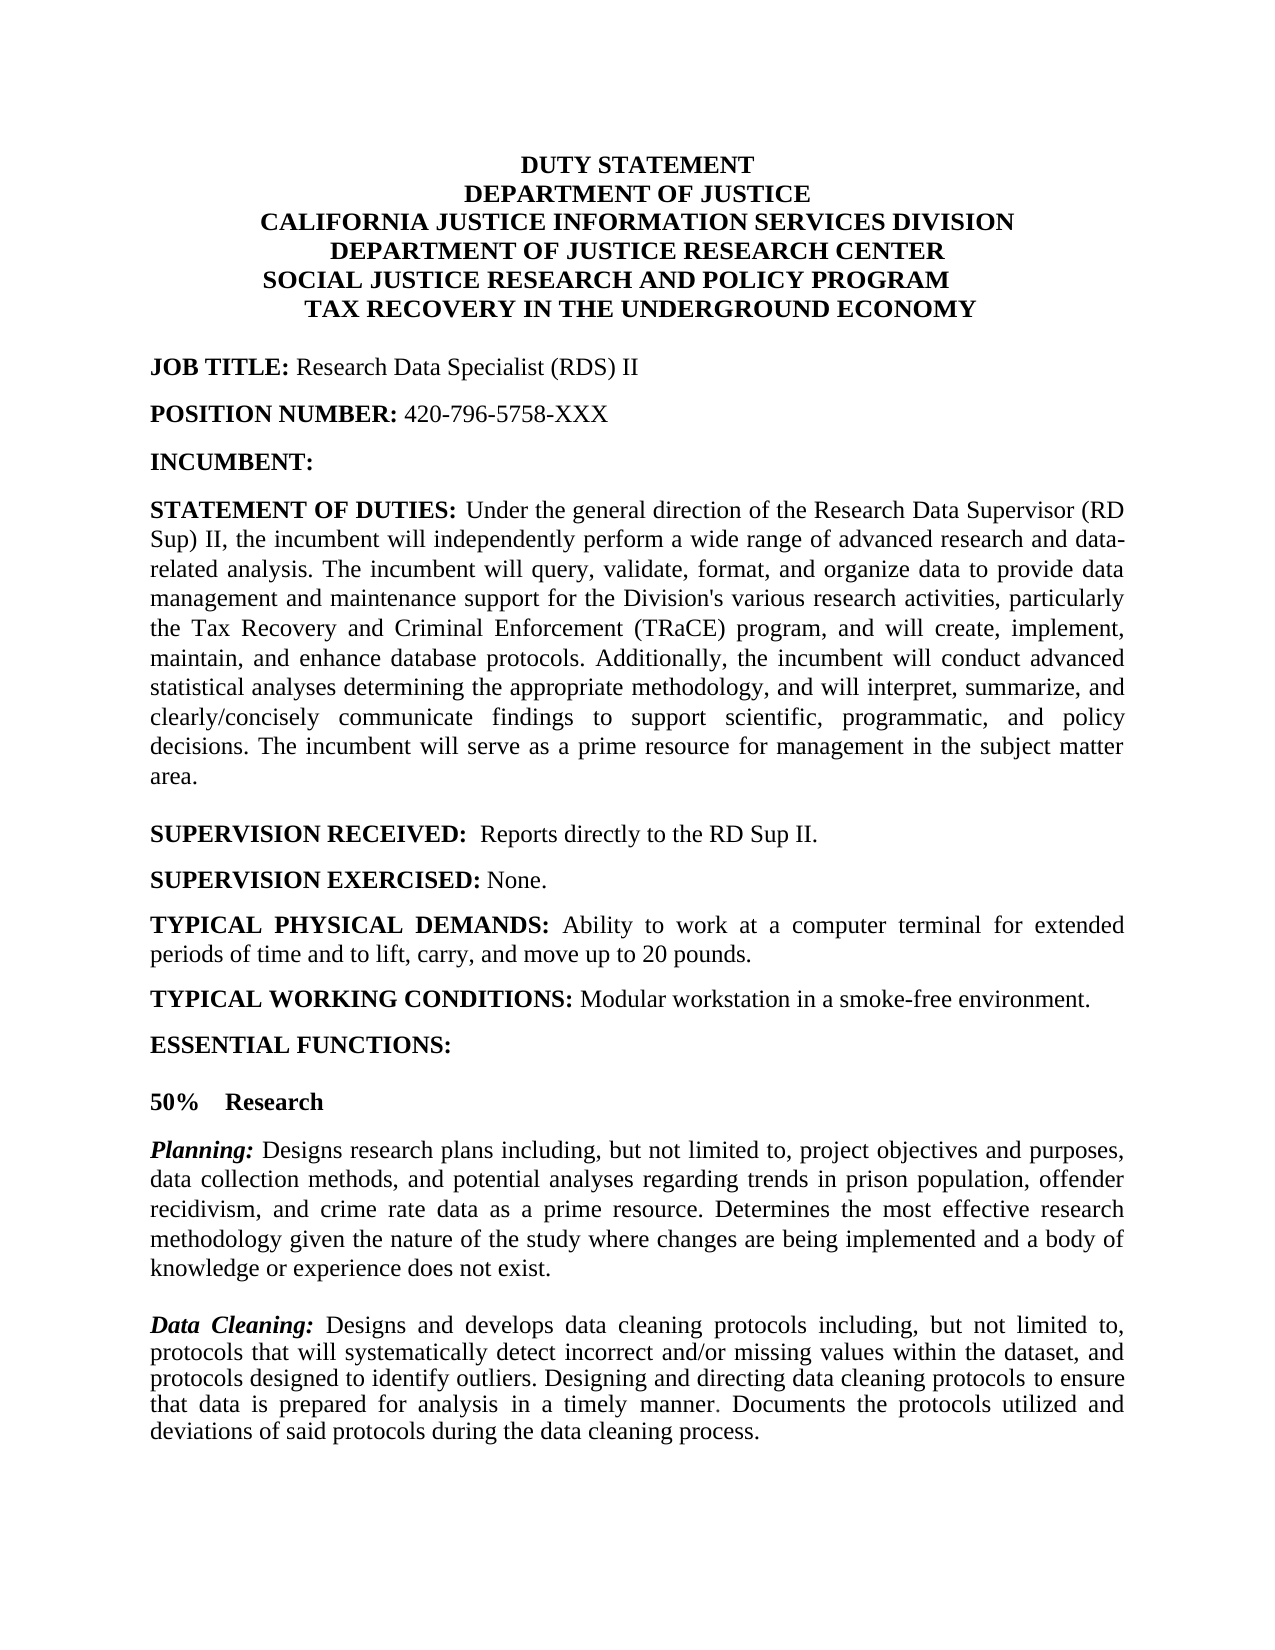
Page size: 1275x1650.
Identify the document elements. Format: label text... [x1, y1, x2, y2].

text SUPERVISION EXERCISED: None. [150, 865, 1125, 893]
text SOCIAL JUSTICE RESEARCH AND POLICY PROGRAM [150, 265, 1125, 294]
text STATEMENT OF DUTIES: Under the general direction of the Research Data Supervisor (RD Sup) II, the incumbent will independently perform a wide range of advanced research and data-related analysis. The incumbent will query, validate, format, and organize data to provide data management and maintenance support for the Division's various research activities, particularly the Tax Recovery and Criminal Enforcement (TRaCE) program, and will create, implement, maintain, and enhance database protocols. Additionally, the incumbent will conduct advanced statistical analyses determining the appropriate methodology, and will interpret, summarize, and clearly/concisely communicate findings to support scientific, programmatic, and policy decisions. The incumbent will serve as a prime resource for management in the subject matter area. [150, 495, 1125, 790]
text TYPICAL PHYSICAL DEMANDS: Ability to work at a computer terminal for extended periods of time and to lift, carry, and move up to 20 pounds. [150, 910, 1125, 968]
text DEPARTMENT OF JUSTICE RESEARCH CENTER [150, 236, 1125, 265]
text TAX RECOVERY IN THE UNDERGROUND ECONOMY [150, 294, 1125, 322]
text JOB TITLE: Research Data Specialist (RDS) II [150, 352, 1125, 380]
text DEPARTMENT OF JUSTICE [150, 179, 1125, 207]
text Planning: Designs research plans including, but not limited to, project objectives and purposes, data collection methods, and potential analyses regarding trends in prison population, offender recidivism, and crime rate data as a prime resource. Determines the most effective research methodology given the nature of the study where changes are being implemented and a body of knowledge or experience does not exist. [150, 1135, 1125, 1282]
text INCUMBENT: [150, 447, 1125, 476]
subtitle ESSENTIAL FUNCTIONS: [150, 1030, 1125, 1058]
text 50% Research [150, 1087, 1125, 1116]
text Data Cleaning: Designs and develops data cleaning protocols including, but not limited to, protocols that will systematically detect incorrect and/or missing values within the dataset, and protocols designed to identify outliers. Designing and directing data cleaning protocols to ensure that data is prepared for analysis in a timely manner. Documents the protocols utilized and deviations of said protocols during the data cleaning process. [150, 1312, 1125, 1445]
text POSITION NUMBER: 420-796-5758-XXX [150, 399, 1125, 428]
text DUTY STATEMENT [150, 150, 1125, 179]
text SUPERVISION RECEIVED: Reports directly to the RD Sup II. [150, 819, 1125, 848]
text CALIFORNIA JUSTICE INFORMATION SERVICES DIVISION [150, 207, 1125, 236]
text TYPICAL WORKING CONDITIONS: Modular workstation in a smoke-free environment. [150, 984, 1125, 1013]
